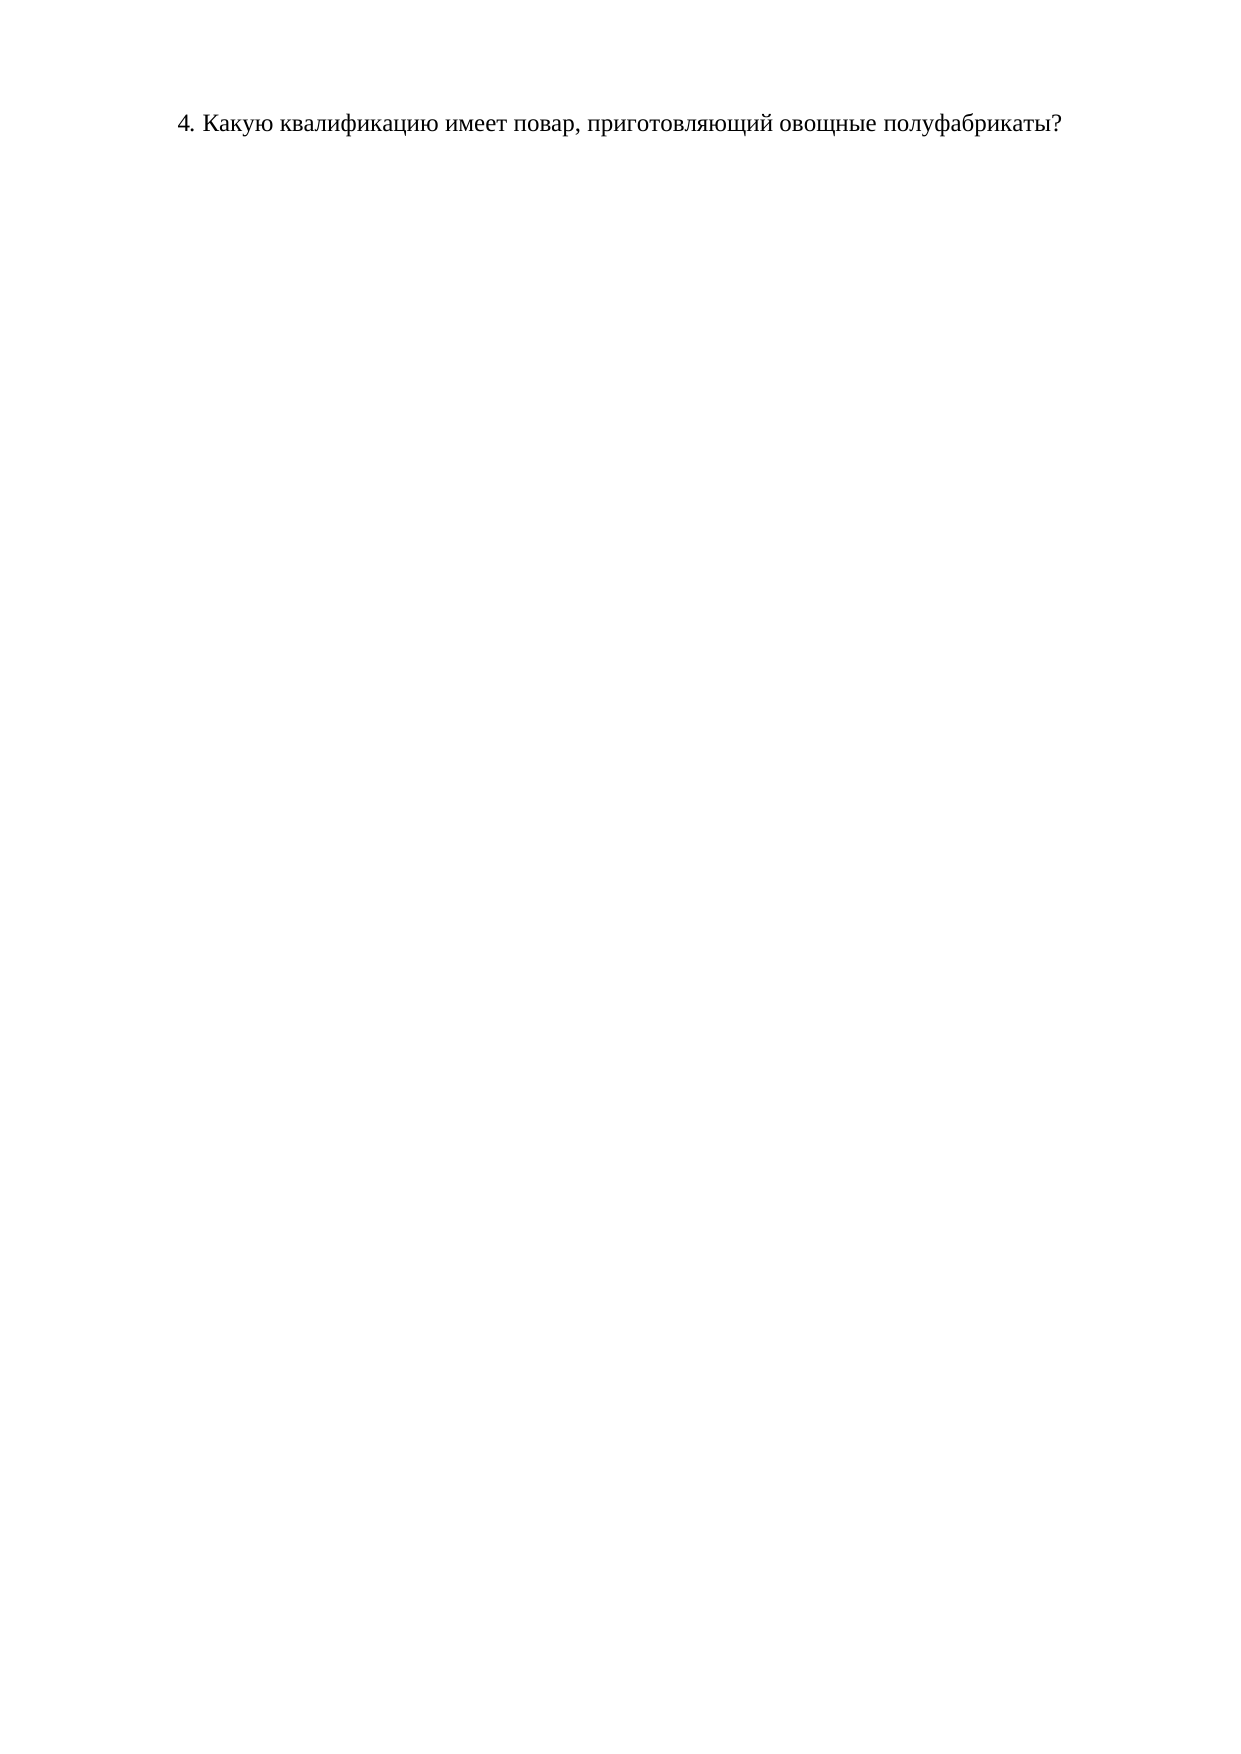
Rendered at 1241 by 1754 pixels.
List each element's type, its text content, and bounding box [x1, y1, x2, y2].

list Какую квалификацию имеет повар, приготовляющий овощные полуфабрикаты? [177, 108, 1240, 137]
